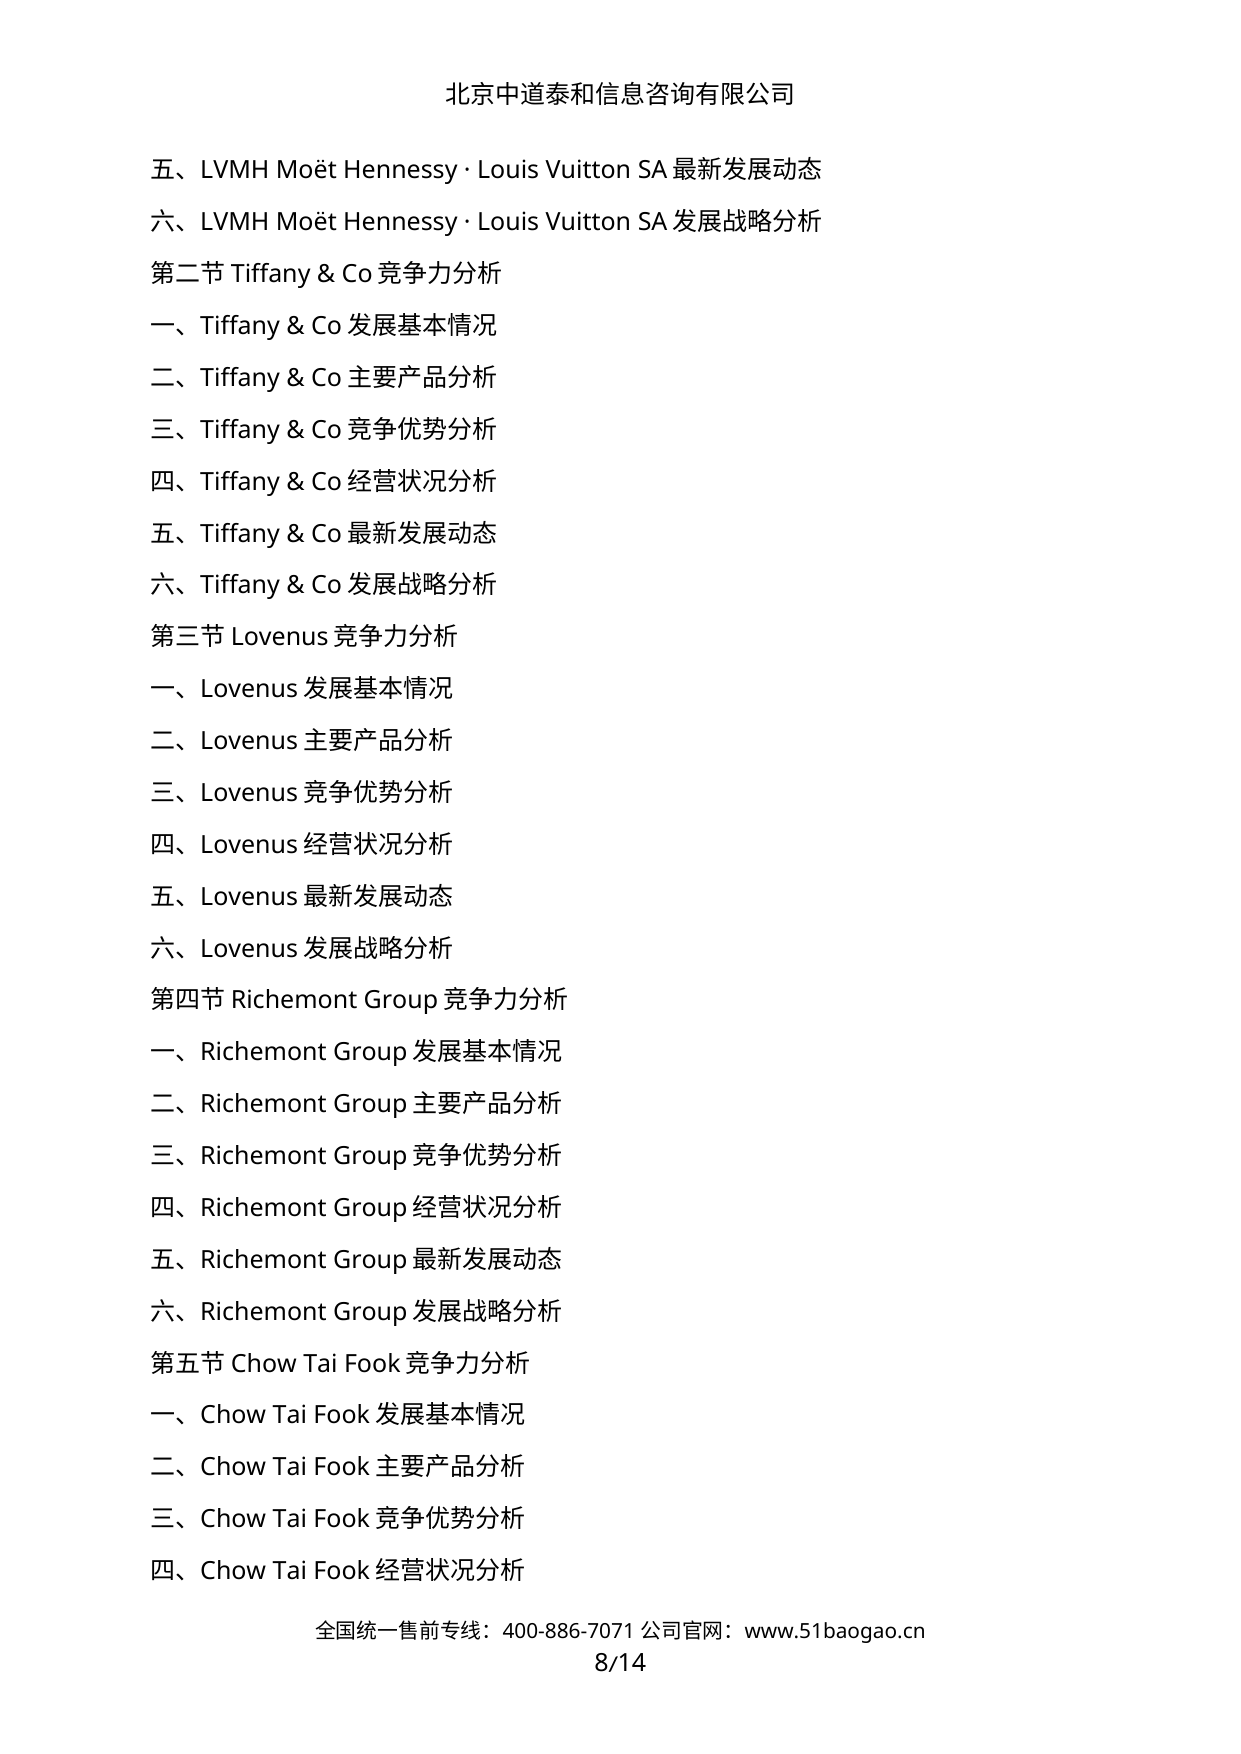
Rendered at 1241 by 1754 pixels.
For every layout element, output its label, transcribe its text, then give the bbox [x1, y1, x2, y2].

text 一、Tiffany & Co发展基本情况 [150, 306, 1090, 342]
text 三、Lovenus竞争优势分析 [150, 772, 1090, 809]
text 六、LVMH Moët Hennessy · Louis Vuitton SA发展战略分析 [150, 202, 1090, 238]
text 五、Lovenus最新发展动态 [150, 876, 1090, 912]
text 三、Richemont Group竞争优势分析 [150, 1136, 1090, 1172]
text 四、Tiffany & Co经营状况分析 [150, 461, 1090, 497]
text 六、Richemont Group发展战略分析 [150, 1291, 1090, 1327]
text 第三节 Lovenus竞争力分析 [150, 617, 1090, 653]
text 一、Richemont Group发展基本情况 [150, 1032, 1090, 1068]
text 六、Tiffany & Co发展战略分析 [150, 565, 1090, 601]
text 二、Tiffany & Co主要产品分析 [150, 357, 1090, 394]
text 二、Lovenus主要产品分析 [150, 721, 1090, 757]
text 五、LVMH Moët Hennessy · Louis Vuitton SA最新发展动态 [150, 150, 1090, 186]
text 四、Lovenus经营状况分析 [150, 824, 1090, 861]
text 二、Richemont Group主要产品分析 [150, 1084, 1090, 1120]
text 二、Chow Tai Fook主要产品分析 [150, 1447, 1090, 1483]
text 五、Richemont Group最新发展动态 [150, 1239, 1090, 1276]
text 一、Chow Tai Fook发展基本情况 [150, 1395, 1090, 1431]
text 六、Lovenus发展战略分析 [150, 928, 1090, 964]
text 四、Chow Tai Fook经营状况分析 [150, 1551, 1090, 1587]
text 三、Chow Tai Fook竞争优势分析 [150, 1499, 1090, 1535]
text 一、Lovenus发展基本情况 [150, 669, 1090, 705]
text 第五节 Chow Tai Fook竞争力分析 [150, 1343, 1090, 1379]
text 五、Tiffany & Co最新发展动态 [150, 513, 1090, 549]
text 三、Tiffany & Co竞争优势分析 [150, 409, 1090, 446]
text 第四节 Richemont Group竞争力分析 [150, 980, 1090, 1016]
text 第二节 Tiffany & Co竞争力分析 [150, 254, 1090, 290]
text 四、Richemont Group经营状况分析 [150, 1187, 1090, 1224]
